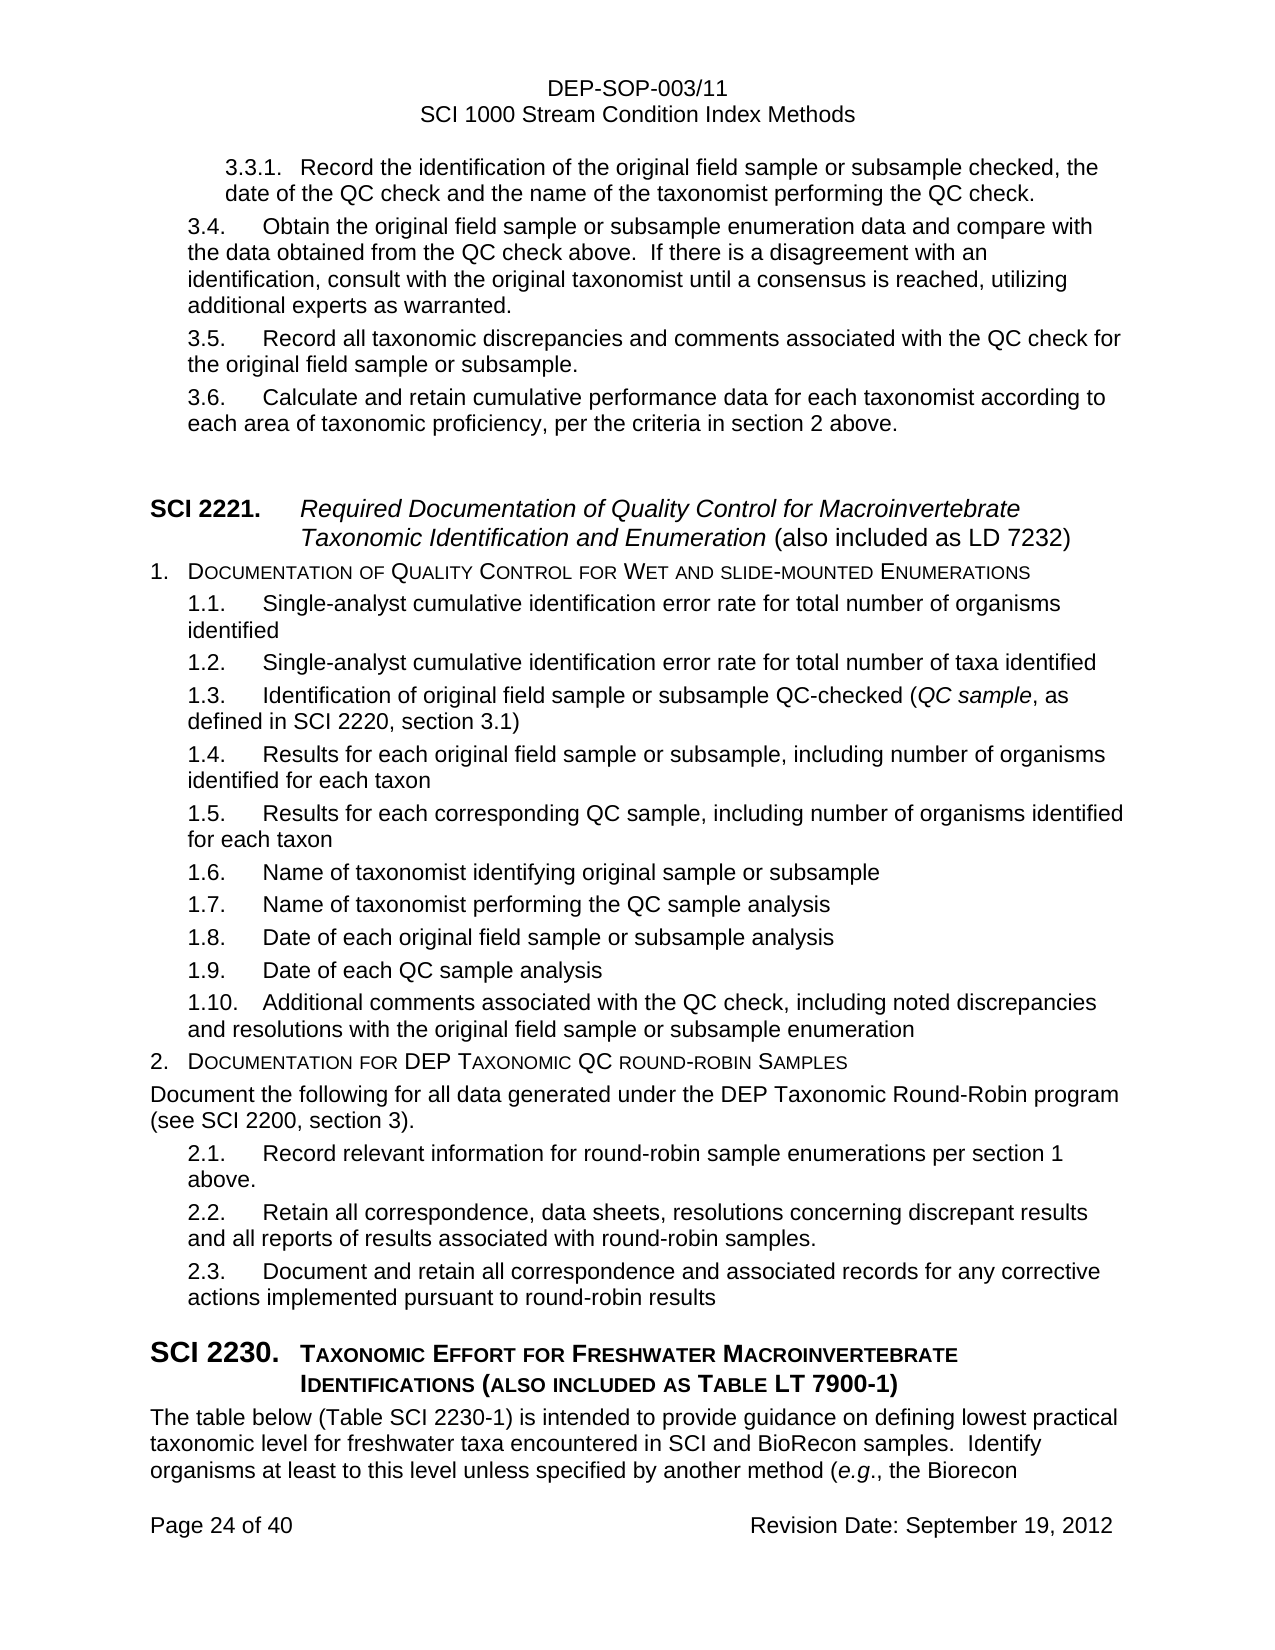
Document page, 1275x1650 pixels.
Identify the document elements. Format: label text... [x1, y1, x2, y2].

subtitle Name of taxonomist identifying original sample or subsample [187, 859, 1125, 885]
subtitle Results for each corresponding QC sample, including number of organisms identified for each taxon [187, 800, 1125, 852]
subtitle Taxonomic Effort for Freshwater Macroinvertebrate Identifications (also included as Table LT 7900-1) [150, 1335, 1125, 1398]
subtitle Required Documentation of Quality Control for Macroinvertebrate Taxonomic Identification and Enumeration (also included as LD 7232) [150, 494, 1125, 551]
subtitle Identification of original field sample or subsample QC-checked (QC sample, as defined in SCI 2220, section 3.1) [187, 682, 1125, 734]
subtitle Record relevant information for round-robin sample enumerations per section 1 above. [187, 1140, 1125, 1192]
subtitle Record the identification of the original field sample or subsample checked, the date of the QC check and the name of the taxonomist performing the QC check. [225, 154, 1125, 207]
subtitle Obtain the original field sample or subsample enumeration data and compare with the data obtained from the QC check above. If there is a disagreement with an identification, consult with the original taxonomist until a consensus is reached, utilizing additional experts as warranted. [187, 213, 1125, 318]
subtitle Single-analyst cumulative identification error rate for total number of taxa identified [187, 649, 1125, 676]
subtitle Documentation of Quality Control for Wet and slide-mounted Enumerations [150, 558, 1125, 584]
text Document the following for all data generated under the DEP Taxonomic Round-Robin program (see SCI 2200, section 3). [150, 1081, 1125, 1133]
subtitle Calculate and retain cumulative performance data for each taxonomist according to each area of taxonomic proficiency, per the criteria in section 2 above. [187, 384, 1125, 436]
subtitle Results for each original field sample or subsample, including number of organisms identified for each taxon [187, 741, 1125, 793]
subtitle Name of taxonomist performing the QC sample analysis [187, 891, 1125, 918]
subtitle Date of each QC sample analysis [187, 957, 1125, 983]
subtitle Single-analyst cumulative identification error rate for total number of organisms identified [187, 590, 1125, 643]
subtitle Documentation for DEP Taxonomic QC round-robin Samples [150, 1048, 1125, 1074]
subtitle Record all taxonomic discrepancies and comments associated with the QC check for the original field sample or subsample. [187, 325, 1125, 377]
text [150, 1404, 1125, 1483]
subtitle Additional comments associated with the QC check, including noted discrepancies and resolutions with the original field sample or subsample enumeration [187, 989, 1125, 1042]
list Document and retain all correspondence and associated records for any corrective actions implemented pursuant to round-robin results [187, 1258, 1125, 1310]
subtitle Retain all correspondence, data sheets, resolutions concerning discrepant results and all reports of results associated with round-robin samples. [187, 1199, 1125, 1251]
subtitle Date of each original field sample or subsample analysis [187, 924, 1125, 950]
